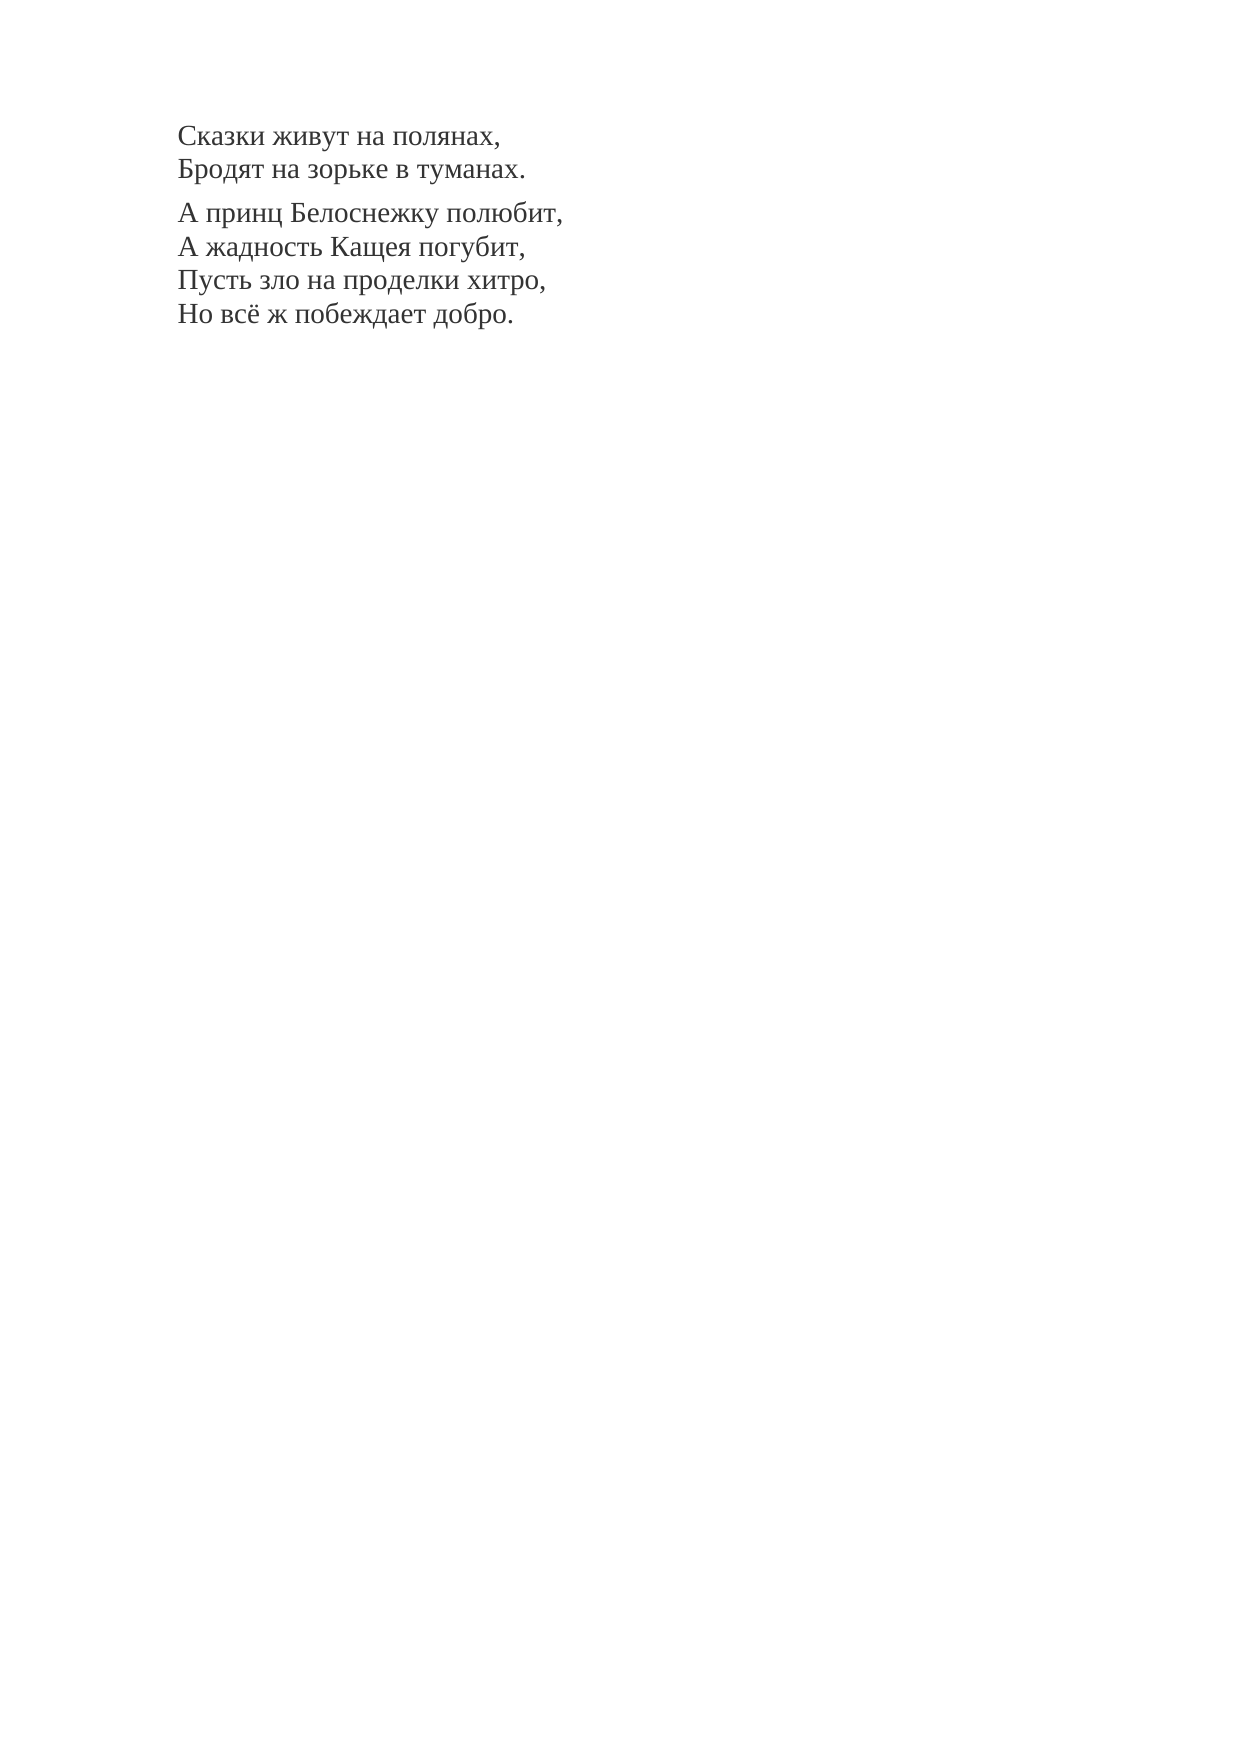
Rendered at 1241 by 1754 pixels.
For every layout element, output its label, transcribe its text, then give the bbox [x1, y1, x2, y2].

text А принц Белоснежку полюбит, А жадность Кащея погубит, Пусть зло на проделки хитро, Но всё ж побеждает добро. [177, 195, 1152, 329]
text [177, 118, 1152, 185]
